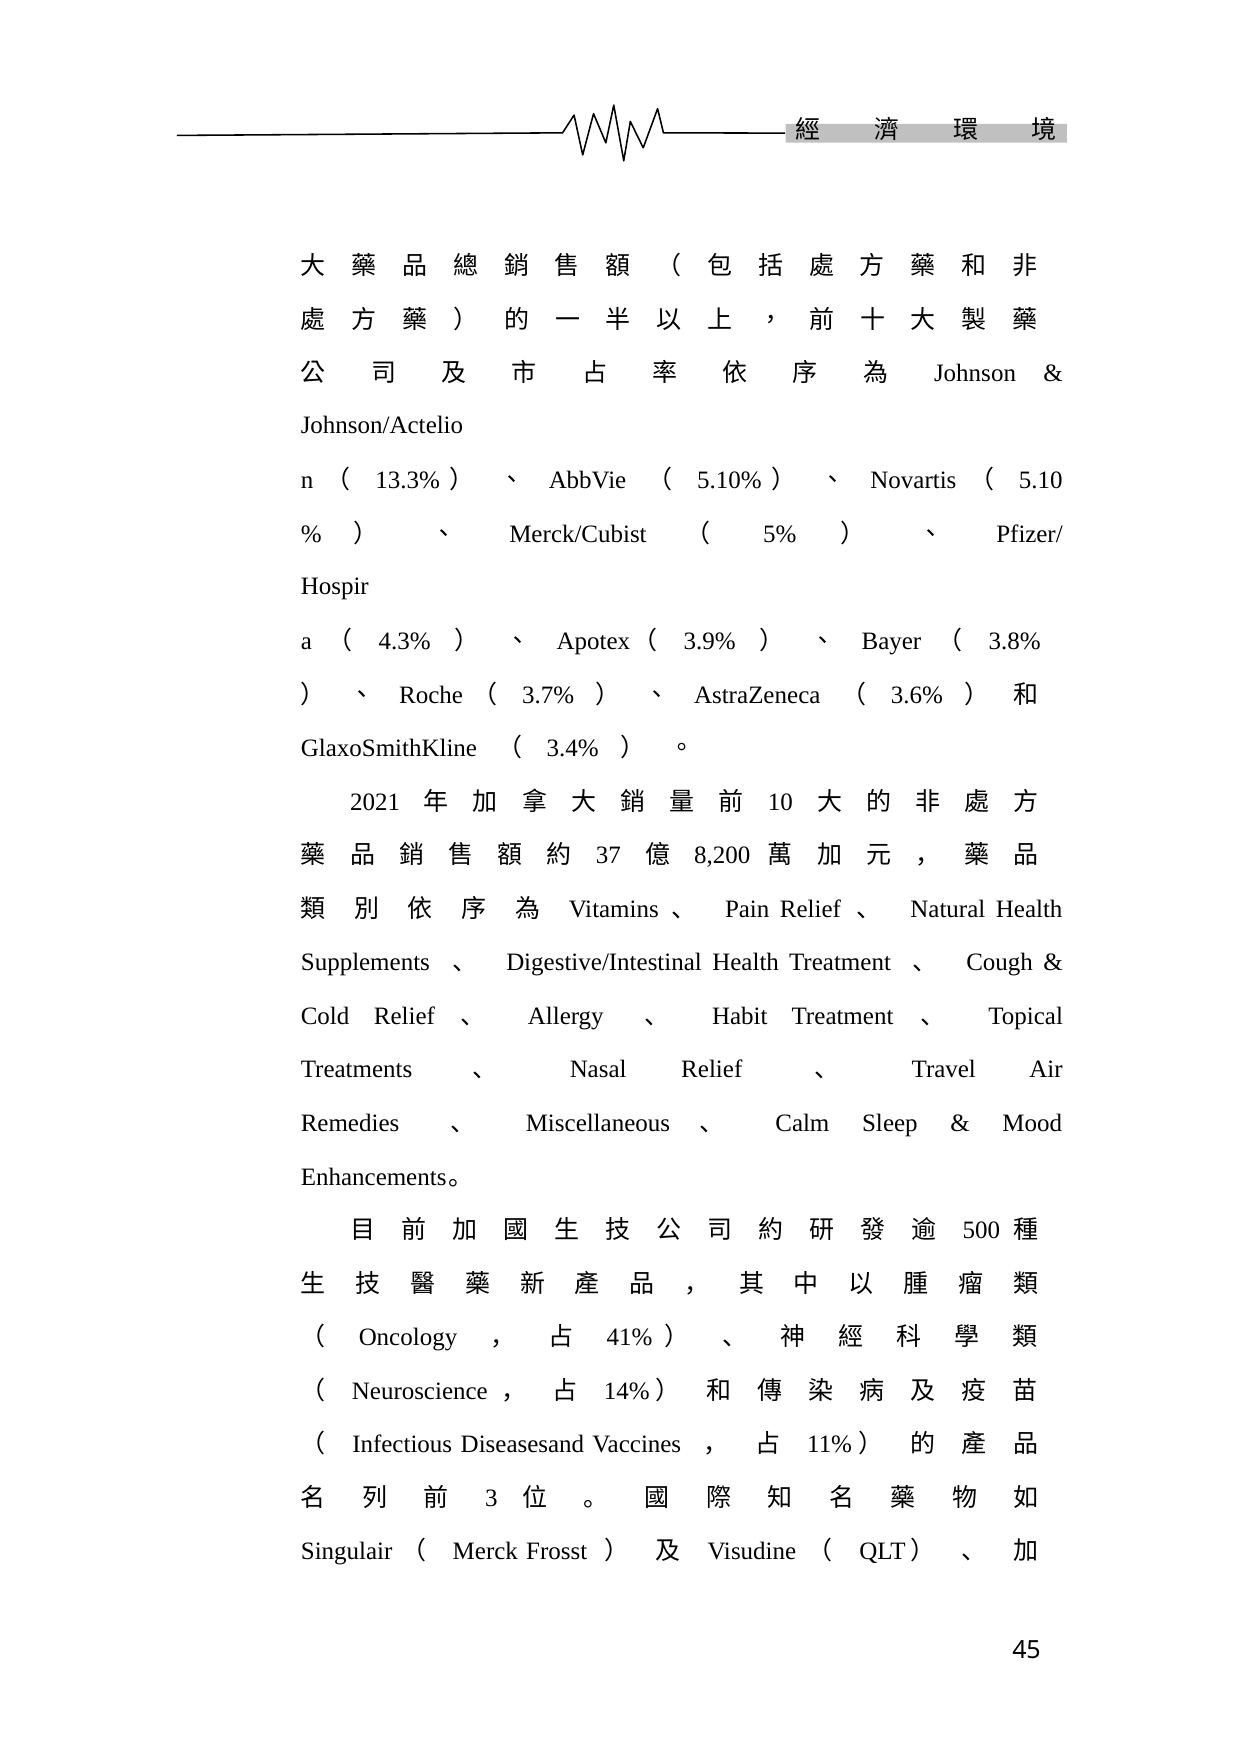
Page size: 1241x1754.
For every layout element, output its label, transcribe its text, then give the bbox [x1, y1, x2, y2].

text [276, 1201, 1063, 1576]
text 2021年加拿大銷量前10大的非處方藥品銷售額約37億8,200萬加元，藥品類別依序為Vitamins、Pain Relief、Natural Health Supplements、Digestive/Intestinal Health Treatment、Cough & Cold Relief、Allergy、Habit Treatment、Topical Treatments、Nasal Relief、Travel Air Remedies、Miscellaneous、Calm Sleep & Mood Enhancements。 [276, 773, 1063, 1201]
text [276, 237, 1063, 773]
